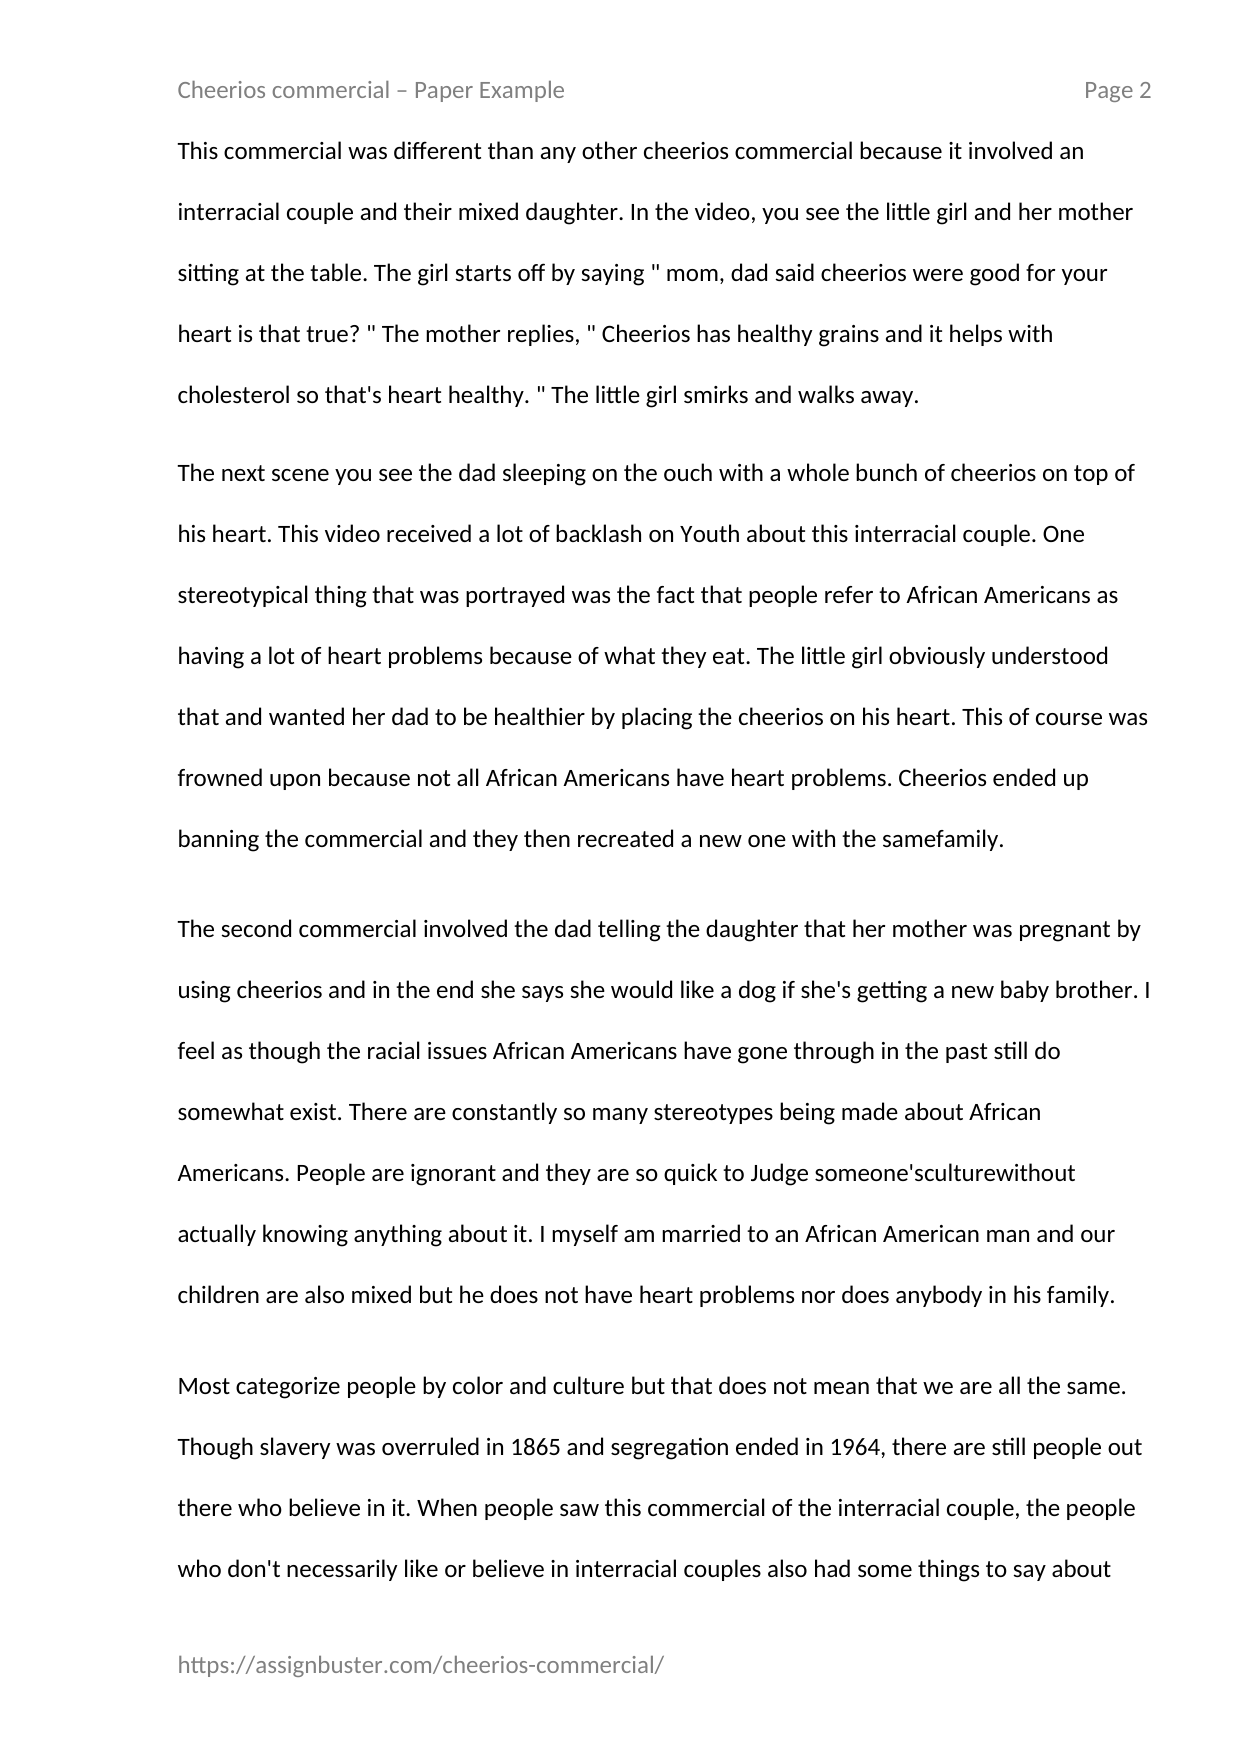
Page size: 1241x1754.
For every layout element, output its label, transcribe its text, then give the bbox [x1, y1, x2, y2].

text The next scene you see the dad sleeping on the ouch with a whole bunch of cheerios on top of his heart. This video received a lot of backlash on Youth about this interracial couple. One stereotypical thing that was portrayed was the fact that people refer to African Americans as having a lot of heart problems because of what they eat. The little girl obviously understood that and wanted her dad to be healthier by placing the cheerios on his heart. This of course was frowned upon because not all African Americans have heart problems. Cheerios ended up banning the commercial and they then recreated a new one with the samefamily. [177, 457, 1152, 853]
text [177, 1370, 1152, 1584]
text The second commercial involved the dad telling the daughter that her mother was pregnant by using cheerios and in the end she says she would like a dog if she's getting a new baby brother. I feel as though the racial issues African Americans have gone through in the past still do somewhat exist. There are constantly so many stereotypes being made about African Americans. People are ignorant and they are so quick to Judge someone'sculturewithout actually knowing anything about it. I myself am married to an African American man and our children are also mixed but he does not have heart problems nor does anybody in his family. [177, 913, 1152, 1310]
text This commercial was different than any other cheerios commercial because it involved an interracial couple and their mixed daughter. In the video, you see the little girl and her mother sitting at the table. The girl starts off by saying " mom, dad said cheerios were good for your heart is that true? " The mother replies, " Cheerios has healthy grains and it helps with cholesterol so that's heart healthy. " The little girl smirks and walks away. [177, 135, 1152, 409]
